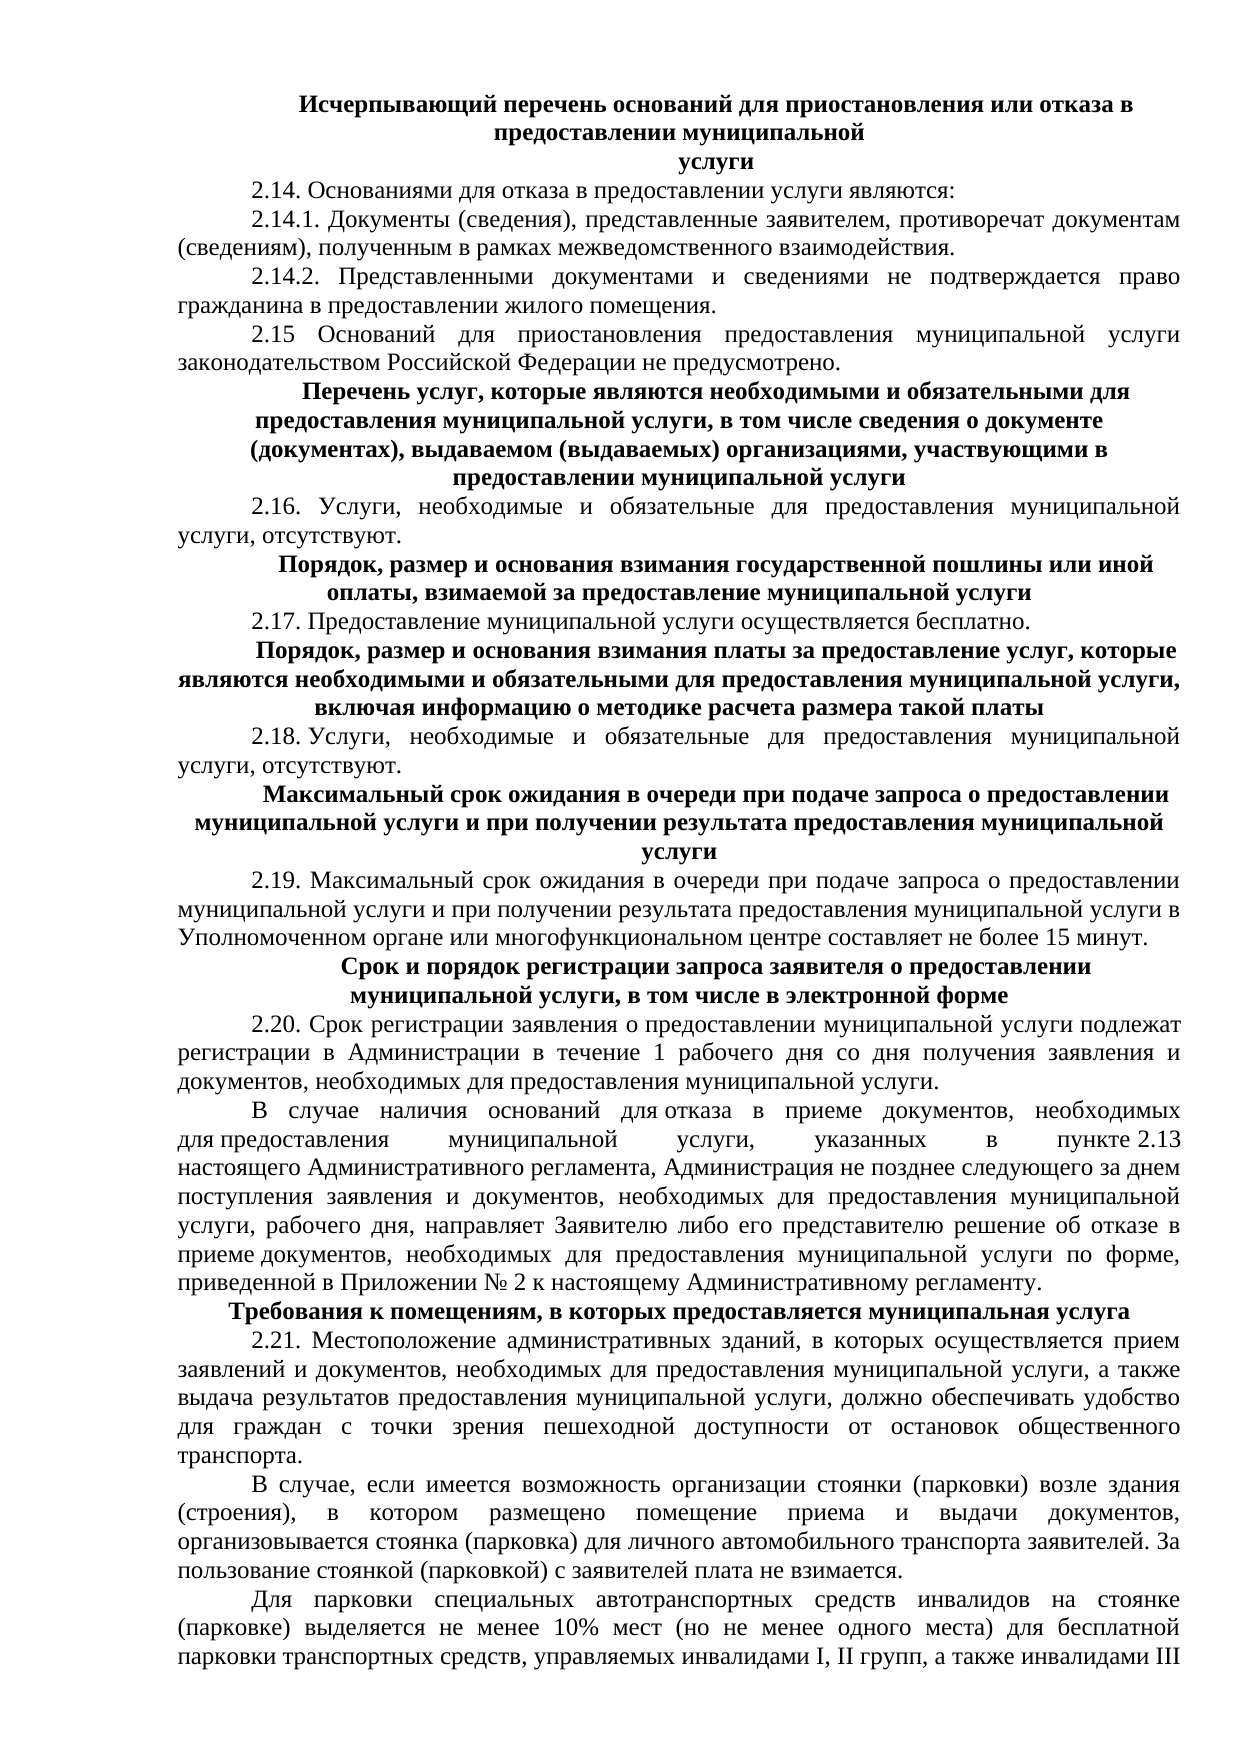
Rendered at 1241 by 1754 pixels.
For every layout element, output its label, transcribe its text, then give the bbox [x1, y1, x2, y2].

text В случае, если имеется возможность организации стоянки (парковки) возле здания (строения), в котором размещено помещение приема и выдачи документов, организовывается стоянка (парковка) для личного автомобильного транспорта заявителей. За пользование стоянкой (парковкой) с заявителей плата не взимается. [177, 1469, 1181, 1584]
text 2.14. Основаниями для отказа в предоставлении услуги являются: [177, 175, 1181, 204]
text 2.17. Предоставление муниципальной услуги осуществляется бесплатно. [177, 606, 1181, 635]
text услуги [177, 146, 1181, 175]
text 2.14.1. Документы (сведения), представленные заявителем, противоречат документам (сведениям), полученным в рамках межведомственного взаимодействия. [177, 204, 1181, 261]
text Срок и порядок регистрации запроса заявителя о предоставлении муниципальной услуги, в том числе в электронной форме [177, 951, 1181, 1009]
text 2.16. Услуги, необходимые и обязательные для предоставления муниципальной услуги, отсутствуют. [177, 491, 1181, 549]
text 2.14.2. Представленными документами и сведениями не подтверждается право гражданина в предоставлении жилого помещения. [177, 261, 1181, 319]
text В случае наличия оснований для отказа в приеме документов, необходимых для предоставления муниципальной услуги, указанных в пункте 2.13 настоящего Административного регламента, Администрация не позднее следующего за днем поступления заявления и документов, необходимых для предоставления муниципальной услуги, рабочего дня, направляет Заявителю либо его представителю решение об отказе в приеме документов, необходимых для предоставления муниципальной услуги по форме, приведенной в Приложении № 2 к настоящему Административному регламенту. [177, 1095, 1181, 1296]
text Требования к помещениям, в которых предоставляется муниципальная услуга [177, 1296, 1181, 1325]
text Перечень услуг, которые являются необходимыми и обязательными для предоставления муниципальной услуги, в том числе сведения о документе (документах), выдаваемом (выдаваемых) организациями, участвующими в предоставлении муниципальной услуги [177, 376, 1181, 491]
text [177, 1584, 1181, 1670]
text 2.15 Оснований для приостановления предоставления муниципальной услуги законодательством Российской Федерации не предусмотрено. [177, 319, 1181, 376]
text Максимальный срок ожидания в очереди при подаче запроса о предоставлении муниципальной услуги и при получении результата предоставления муниципальной услуги [177, 779, 1181, 865]
text Исчерпывающий перечень оснований для приостановления или отказа в предоставлении муниципальной [177, 89, 1181, 146]
text 2.20. Срок регистрации заявления о предоставлении муниципальной услуги подлежат регистрации в Администрации в течение 1 рабочего дня со дня получения заявления и документов, необходимых для предоставления муниципальной услуги. [177, 1009, 1181, 1095]
text 2.19. Максимальный срок ожидания в очереди при подаче запроса о предоставлении муниципальной услуги и при получении результата предоставления муниципальной услуги в Уполномоченном органе или многофункциональном центре составляет не более 15 минут. [177, 865, 1181, 951]
text Порядок, размер и основания взимания платы за предоставление услуг, которые являются необходимыми и обязательными для предоставления муниципальной услуги, включая информацию о методике расчета размера такой платы [177, 635, 1181, 721]
text Порядок, размер и основания взимания государственной пошлины или иной оплаты, взимаемой за предоставление муниципальной услуги [177, 549, 1181, 606]
text 2.21. Местоположение административных зданий, в которых осуществляется прием заявлений и документов, необходимых для предоставления муниципальной услуги, а также выдача результатов предоставления муниципальной услуги, должно обеспечивать удобство для граждан с точки зрения пешеходной доступности от остановок общественного транспорта. [177, 1325, 1181, 1469]
text 2.18. Услуги, необходимые и обязательные для предоставления муниципальной услуги, отсутствуют. [177, 721, 1181, 779]
